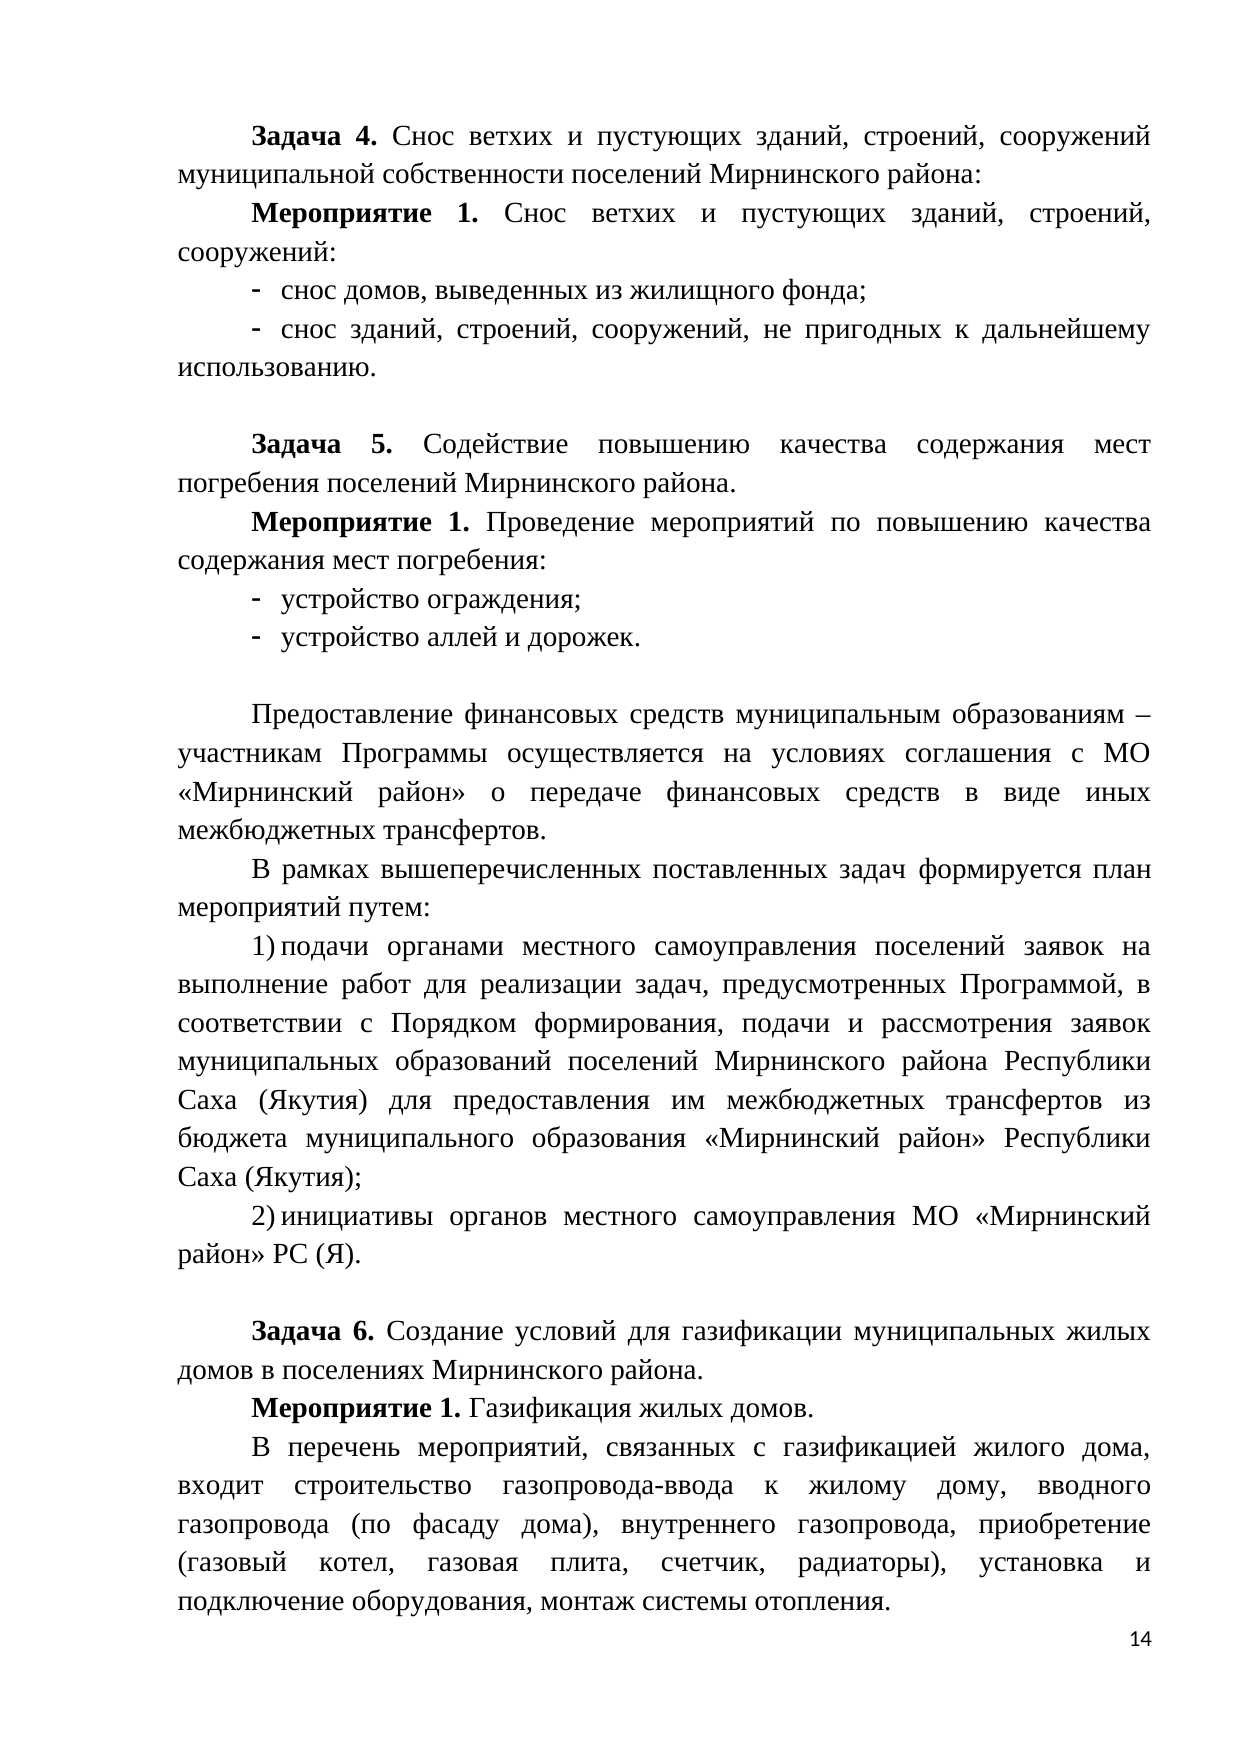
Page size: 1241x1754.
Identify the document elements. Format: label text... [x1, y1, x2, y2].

list В рамках вышеперечисленных поставленных задач формируется план мероприятий путем: [177, 851, 1152, 923]
text Задача 4. Снос ветхих и пустующих зданий, строений, сооружений муниципальной собственности поселений Мирнинского района: [177, 118, 1152, 190]
text Мероприятие 1. Снос ветхих и пустующих зданий, строений, сооружений: [177, 195, 1152, 267]
list Мероприятие 1. Проведение мероприятий по повышению качества содержания мест погребения: [177, 504, 1152, 576]
text Предоставление финансовых средств муниципальным образованиям – участникам Программы осуществляется на условиях соглашения с МО «Мирнинский район» о передаче финансовых средств в виде иных межбюджетных трансфертов. [177, 697, 1152, 846]
text В перечень мероприятий, связанных с газификацией жилого дома, входит строительство газопровода-ввода к жилому дому, вводного газопровода (по фасаду дома), внутреннего газопровода, приобретение (газовый котел, газовая плита, счетчик, радиаторы), установка и подключение оборудования, монтаж системы отопления. [177, 1429, 1152, 1617]
list Задача 5. Содействие повышению качества содержания мест погребения поселений Мирнинского района. [177, 427, 1152, 499]
list устройство аллей и дорожек. [177, 619, 1152, 653]
text Задача 6. Создание условий для газификации муниципальных жилых домов в поселениях Мирнинского района. [177, 1313, 1152, 1385]
text Мероприятие 1. Газификация жилых домов. [177, 1390, 1152, 1424]
list снос зданий, строений, сооружений, не пригодных к дальнейшему использованию. [177, 311, 1152, 383]
list инициативы органов местного самоуправления МО «Мирнинский район» РС (Я). [177, 1198, 1152, 1270]
list устройство ограждения; [177, 581, 1152, 614]
list снос домов, выведенных из жилищного фонда; [177, 272, 1152, 306]
list подачи органами местного самоуправления поселений заявок на выполнение работ для реализации задач, предусмотренных Программой, в соответствии с Порядком формирования, подачи и рассмотрения заявок муниципальных образований поселений Мирнинского района Республики Саха (Якутия) для предоставления им межбюджетных трансфертов из бюджета муниципального образования «Мирнинский район» Республики Саха (Якутия); [177, 928, 1152, 1193]
